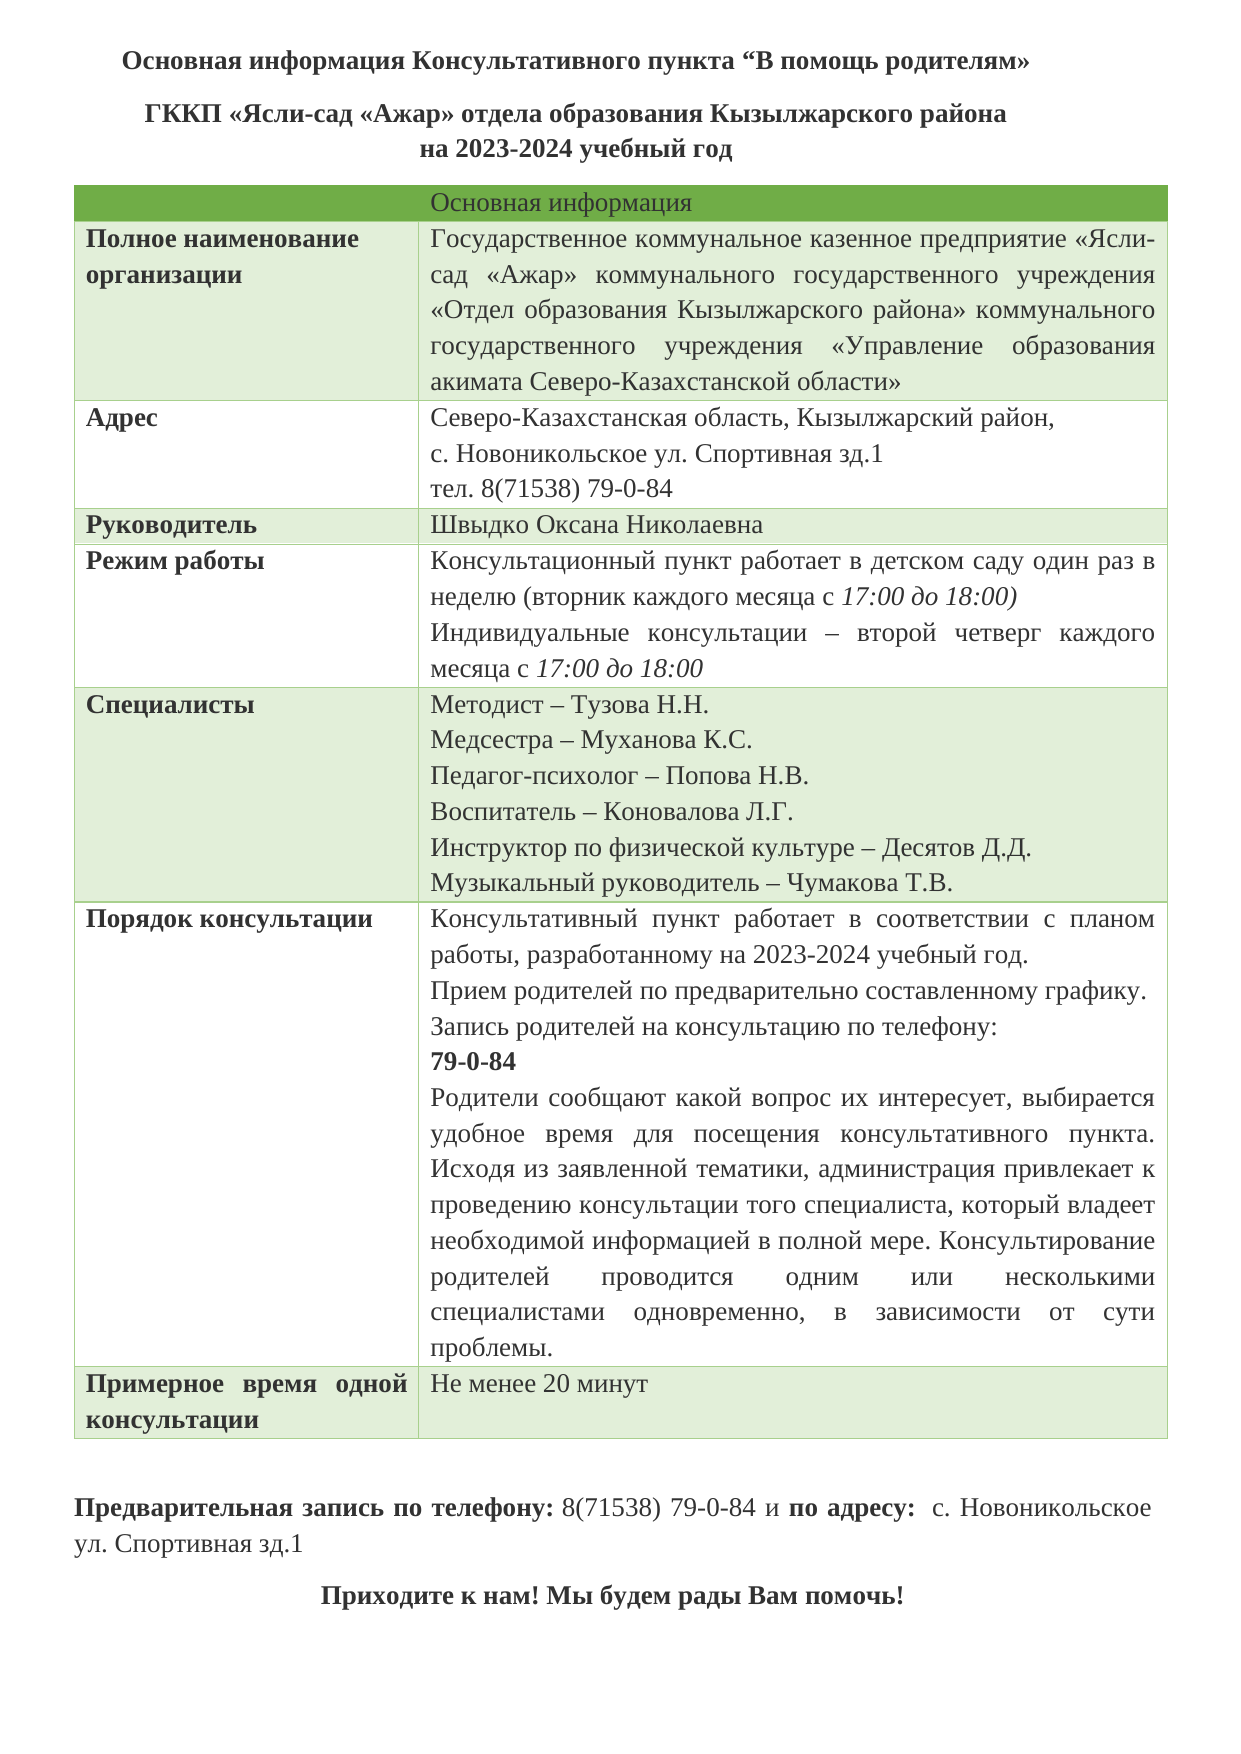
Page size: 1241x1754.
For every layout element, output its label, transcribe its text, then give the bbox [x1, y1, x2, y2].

table_cell Режим работы [75, 545, 418, 687]
table_cell Полное наименование организации [75, 222, 418, 400]
text Предварительная запись по телефону: 8(71538) 79-0-84 и по адресу: с. Новоникольское ул. Спортивная зд.1 [74, 1491, 1152, 1558]
table_cell Адрес [75, 401, 418, 507]
table_cell Государственное коммунальное казенное предприятие «Ясли-сад «Ажар» коммунального государственного учреждения «Отдел образования Кызылжарского района» коммунального государственного учреждения «Управление образования акимата Северо-Казахстанской области» [419, 222, 1167, 400]
text Основная информация Консультативного пункта “В помощь родителям» [0, 44, 1152, 76]
table_cell Не менее 20 минут [419, 1367, 1167, 1438]
table_cell Консультационный пункт работает в детском саду один раз в неделю (вторник каждого месяца с 17:00 до 18:00) Индивидуальные консультации – второй четверг каждого месяца с 17:00 до 18:00 [419, 545, 1167, 687]
text ГККП «Ясли-сад «Ажар» отдела образования Кызылжарского района на 2023-2024 учебный год [0, 97, 1152, 164]
table_cell Северо-Казахстанская область, Кызылжарский район, с. Новоникольское ул. Спортивная зд.1 тел. 8(71538) 79-0-84 [419, 401, 1167, 507]
table_cell Консультативный пункт работает в соответствии с планом работы, разработанному на 2023-2024 учебный год. Прием родителей по предварительно составленному графику. Запись родителей на консультацию по телефону: 79-0-84 Родители сообщают какой вопрос их интересует, выбирается удобное время для посещения консультативного пункта. Исходя из заявленной тематики, администрация привлекает к проведению консультации того специалиста, который владеет необходимой информацией в полной мере. Консультирование родителей проводится одним или несколькими специалистами одновременно, в зависимости от сути проблемы. [419, 903, 1167, 1366]
table_header [75, 186, 418, 221]
table_header Основная информация [419, 186, 1167, 221]
table_cell Специалисты [75, 688, 418, 901]
table_cell Методист – Тузова Н.Н. Медсестра – Муханова К.С. Педагог-психолог – Попова Н.В. Воспитатель – Коновалова Л.Г. Инструктор по физической культуре – Десятов Д.Д. Музыкальный руководитель – Чумакова Т.В. [419, 688, 1167, 901]
table_cell Порядок консультации [75, 903, 418, 1366]
table_cell Руководитель [75, 509, 418, 543]
table_cell Примерное время одной консультации [75, 1367, 418, 1438]
text Приходите к нам! Мы будем рады Вам помочь! [74, 1579, 1152, 1611]
table_cell Швыдко Оксана Николаевна [419, 509, 1167, 543]
